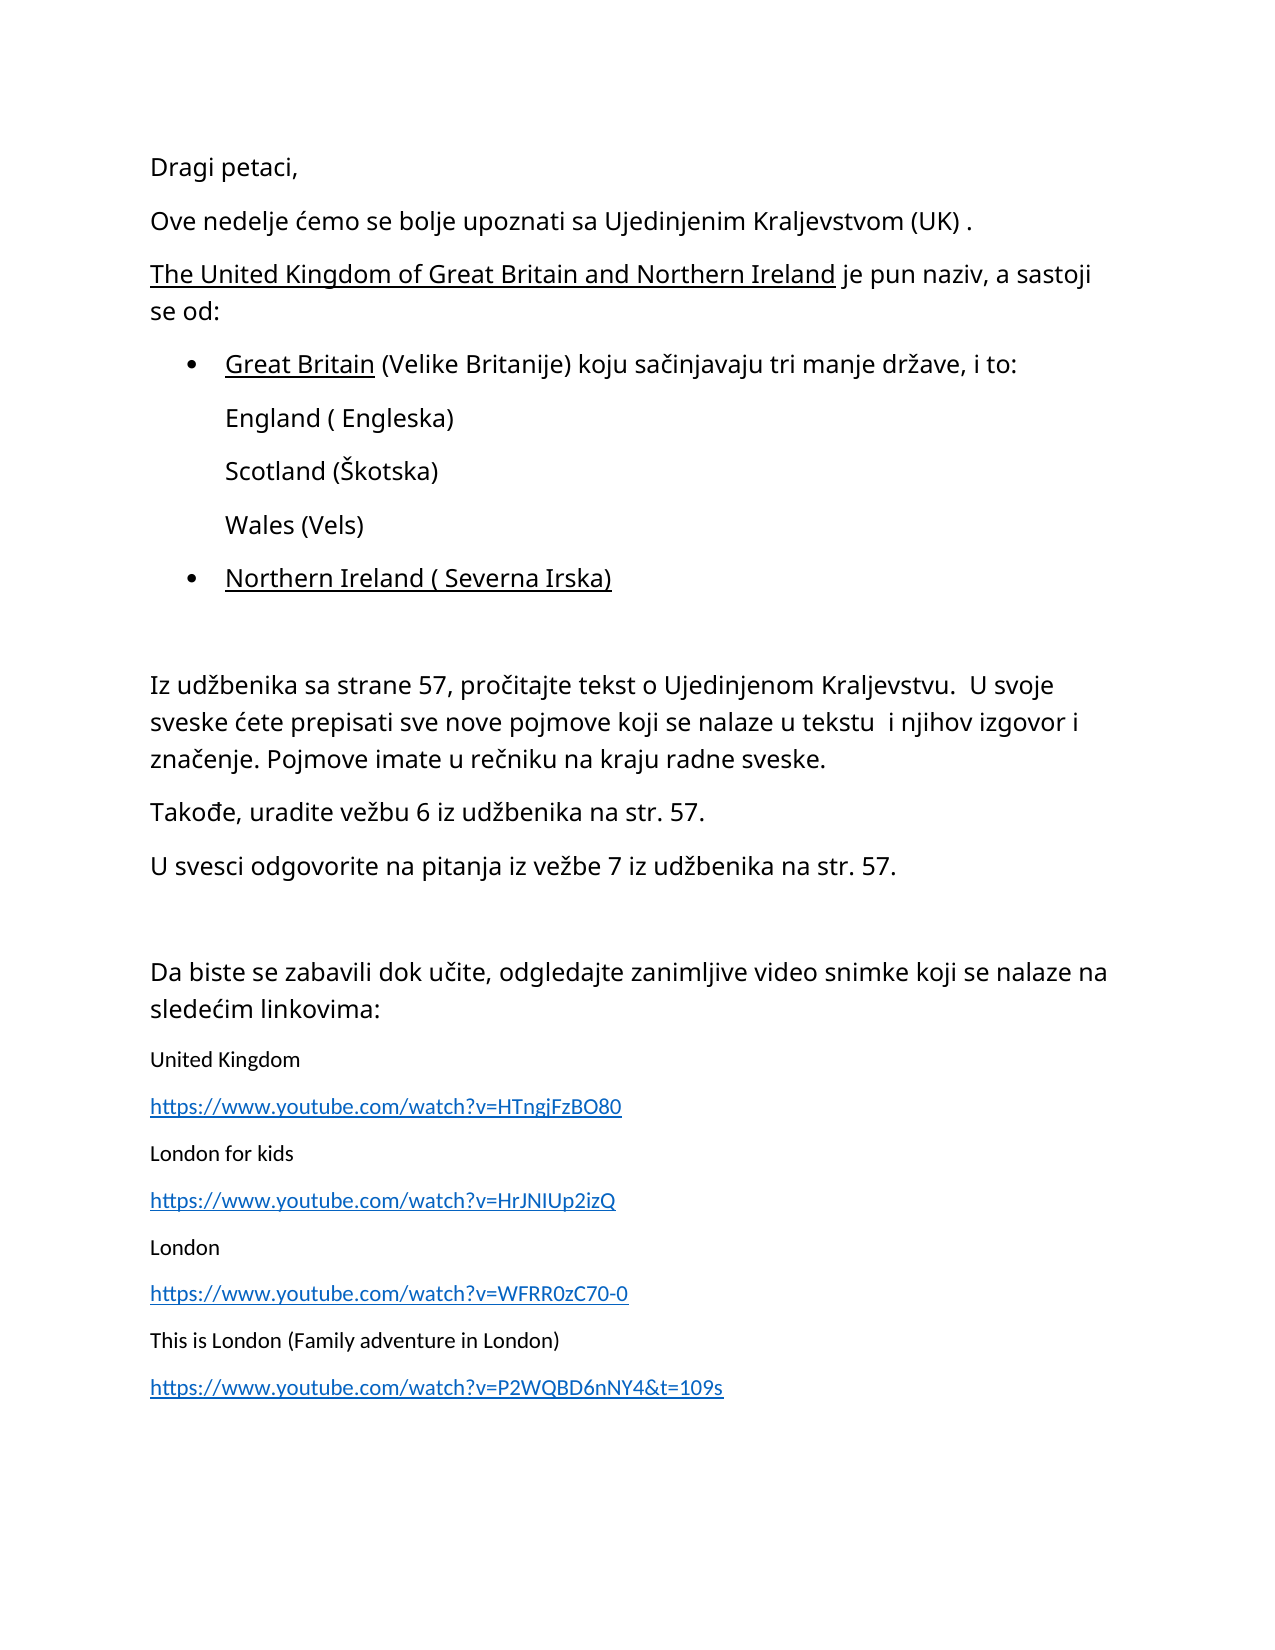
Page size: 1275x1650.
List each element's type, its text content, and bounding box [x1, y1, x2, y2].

text London for kids [150, 1139, 1125, 1167]
text Iz udžbenika sa strane 57, pročitajte tekst o Ujedinjenom Kraljevstvu. U svoje sveske ćete prepisati sve nove pojmove koji se nalaze u tekstu i njihov izgovor i značenje. Pojmove imate u rečniku na kraju radne sveske. [150, 668, 1125, 775]
text This is London (Family adventure in London) [150, 1326, 1125, 1354]
text Scotland (Škotska) [150, 454, 1125, 488]
text Da biste se zabavili dok učite, odgledajte zanimljive video snimke koji se nalaze na sledećim linkovima: [150, 955, 1125, 1026]
text https://www.youtube.com/watch?v=HrJNIUp2izQ [150, 1186, 1125, 1214]
list Great Britain (Velike Britanije) koju sačinjavaju tri manje države, i to: [187, 347, 1125, 381]
text England ( Engleska) [150, 401, 1125, 434]
text Wales (Vels) [150, 507, 1125, 541]
text https://www.youtube.com/watch?v=HTngjFzBO80 [150, 1092, 1125, 1120]
text Takođe, uradite vežbu 6 iz udžbenika na str. 57. [150, 795, 1125, 829]
text United Kingdom [150, 1045, 1125, 1073]
text https://www.youtube.com/watch?v=WFRR0zC70-0 [150, 1279, 1125, 1308]
text Dragi petaci, [150, 150, 1125, 184]
text U svesci odgovorite na pitanja iz vežbe 7 iz udžbenika na str. 57. [150, 848, 1125, 882]
text Ove nedelje ćemo se bolje upoznati sa Ujedinjenim Kraljevstvom (UK) . [150, 203, 1125, 237]
text The United Kingdom of Great Britain and Northern Ireland je pun naziv, a sastoji se od: [150, 257, 1125, 328]
text https://www.youtube.com/watch?v=P2WQBD6nNY4&t=109s [150, 1373, 1125, 1401]
list Northern Ireland ( Severna Irska) [187, 561, 1125, 595]
text London [150, 1233, 1125, 1261]
